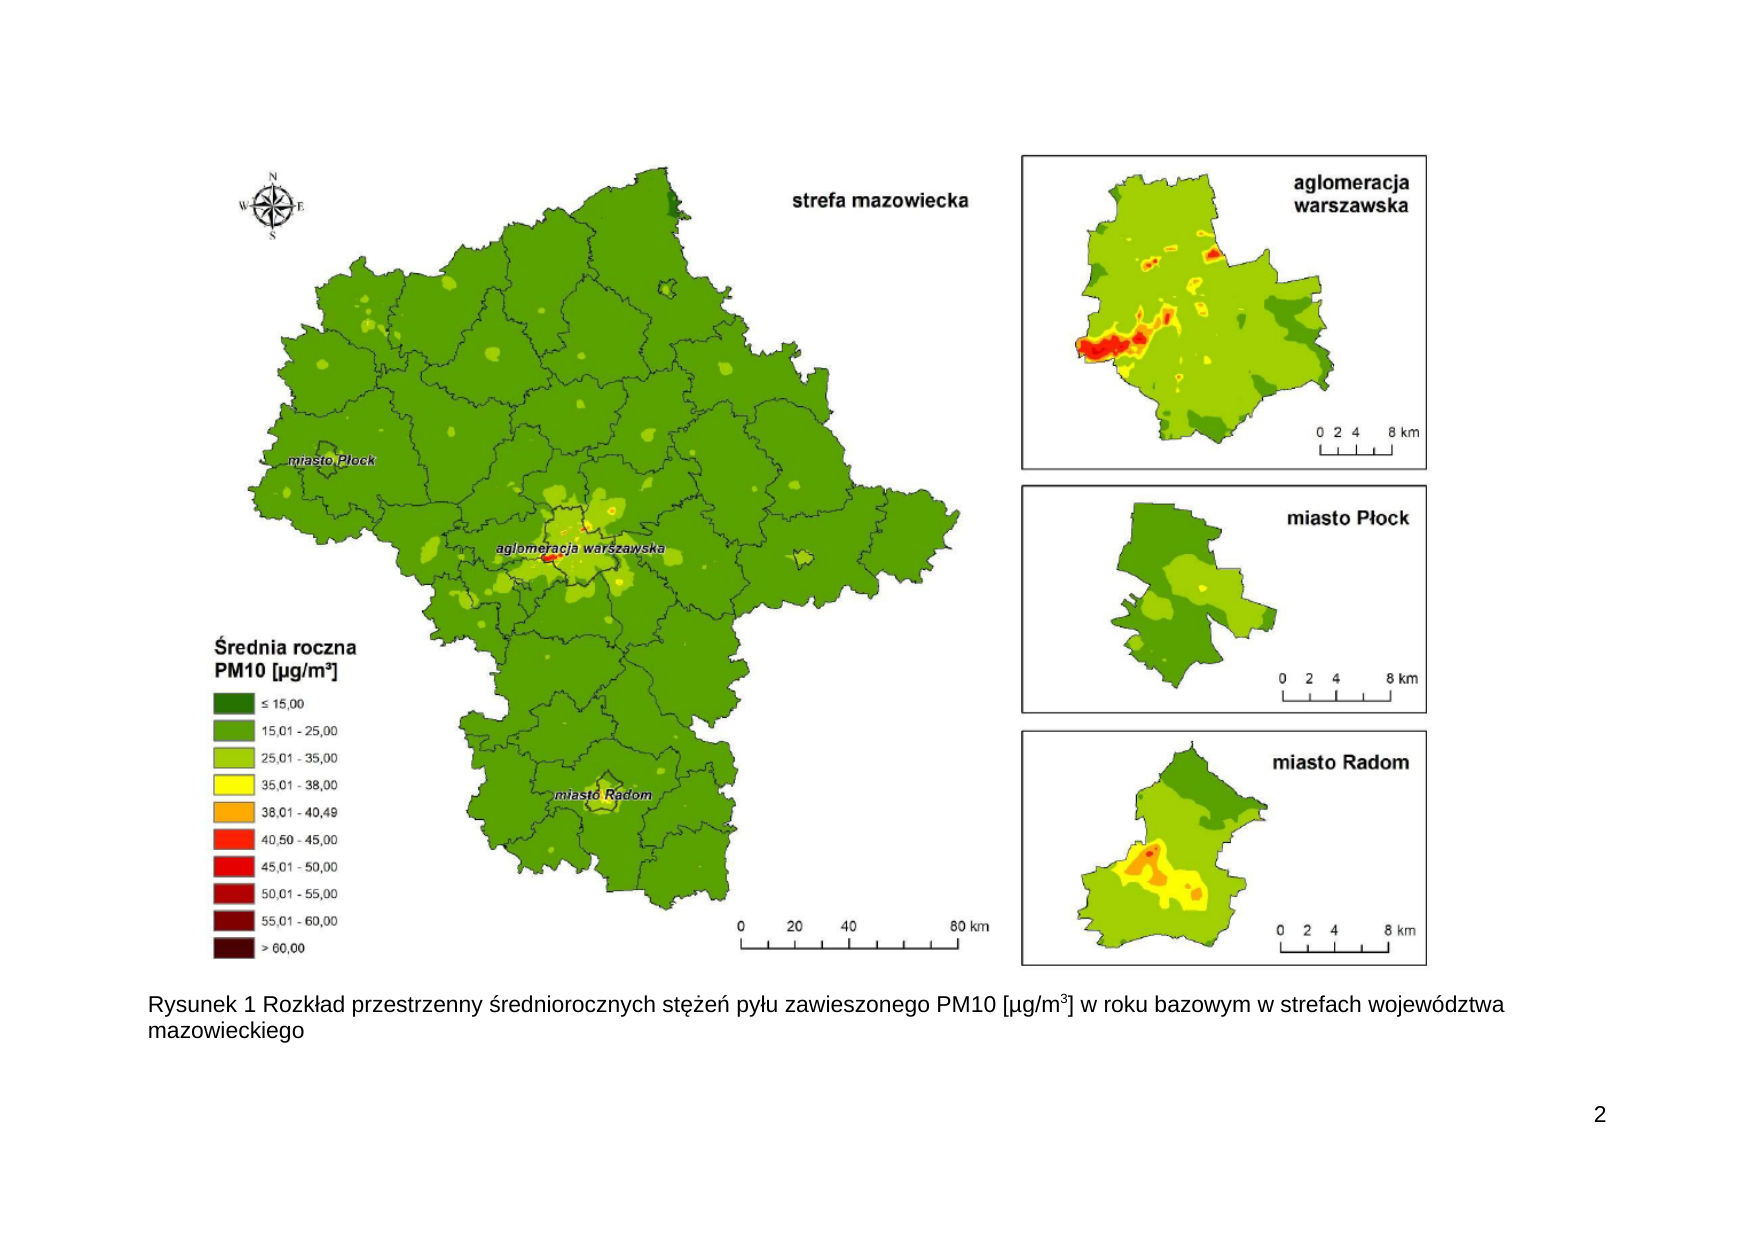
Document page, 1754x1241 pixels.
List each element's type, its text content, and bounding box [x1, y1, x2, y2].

text Rysunek 1 Rozkład przestrzenny średniorocznych stężeń pyłu zawieszonego PM10 [µg/m3] w roku bazowym w strefach województwa mazowieckiego [148, 991, 1606, 1043]
picture [147, 147, 1435, 975]
